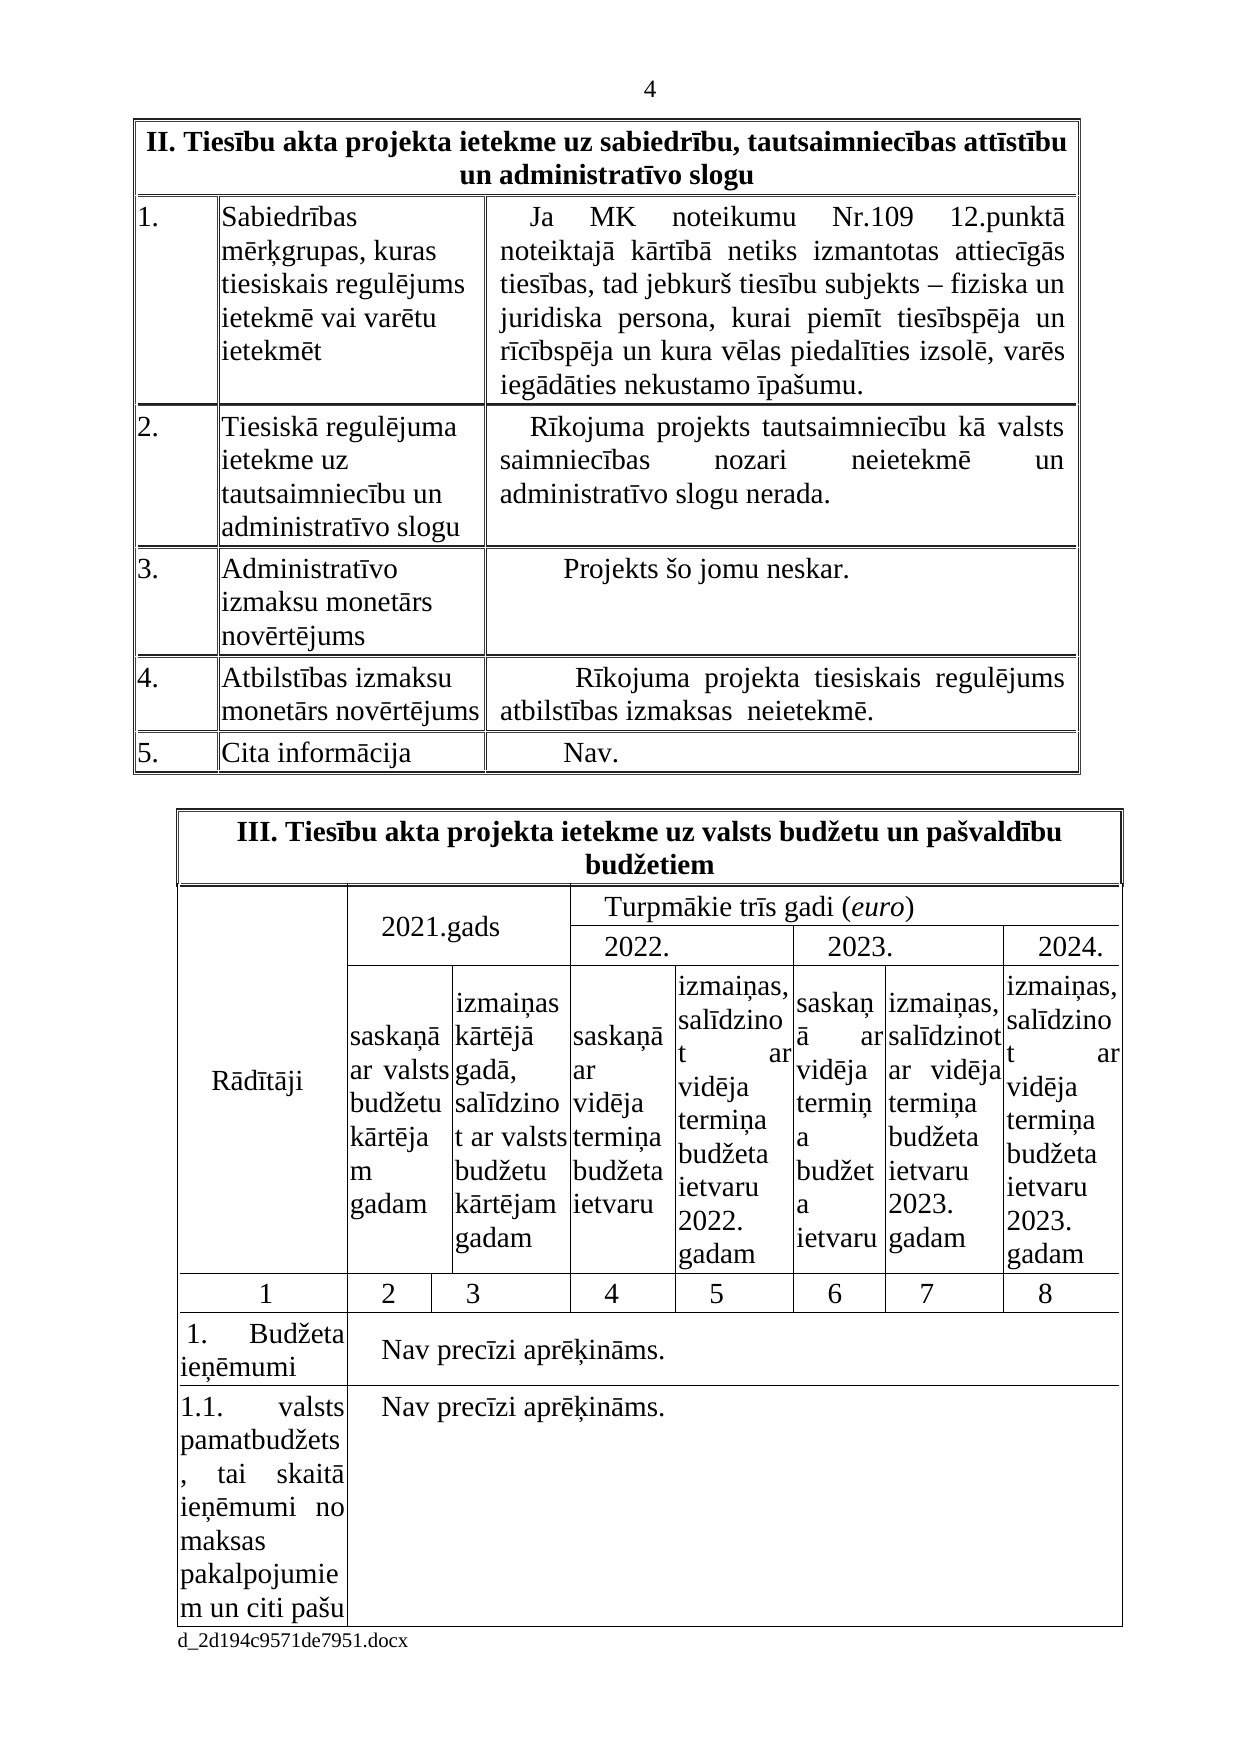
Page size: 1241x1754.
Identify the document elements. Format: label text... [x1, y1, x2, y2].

table_cell Turpmākie trīs gadi (euro) [571, 883, 1122, 925]
table_cell 1. Budžeta ieņēmumi [178, 1312, 347, 1385]
table_cell izmaiņas, salīdzinot ar vidēja termiņa budžeta ietvaru 2022. gadam [676, 966, 793, 1273]
table_cell saskaņā ar vidēja termiņa budžeta ietvaru [794, 966, 885, 1273]
table_cell 2022. [571, 926, 793, 965]
table_cell Administratīvo izmaksu monetārs novērtējums [220, 549, 484, 654]
table_cell Rīkojuma projekta tiesiskais regulējums atbilstības izmaksas neietekmē. [487, 654, 1078, 729]
table_cell 2023. [794, 926, 1003, 965]
table_cell Rīkojuma projekts tautsaimniecību kā valsts saimniecības nozari neietekmē un administratīvo slogu nerada. [487, 403, 1079, 545]
table_cell Sabiedrības mērķgrupas, kuras tiesiskais regulējums ietekmē vai varētu ietekmēt [220, 197, 484, 403]
table_cell Cita informācija [219, 733, 486, 771]
table_cell 8 [1004, 1273, 1122, 1312]
table_cell saskaņā ar valsts budžetu kārtējam gadam [348, 966, 452, 1273]
table_cell 2024. [1004, 925, 1122, 965]
table_cell 2. [134, 403, 217, 545]
table_cell Tiesiskā regulējuma ietekme uz tautsaimniecību un administratīvo slogu [220, 406, 484, 545]
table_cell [348, 1385, 1122, 1626]
table_cell 4. [136, 654, 217, 729]
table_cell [178, 1385, 347, 1626]
table_cell 1. [136, 194, 217, 403]
table_cell Atbilstības izmaksu monetārs novērtējums [220, 658, 484, 729]
table_cell Rādītāji [178, 883, 347, 1273]
table_cell izmaiņas kārtējā gadā, salīdzinot ar valsts budžetu kārtējam gadam [453, 966, 570, 1273]
table_cell izmaiņas, salīdzinot ar vidēja termiņa budžeta ietvaru 2023. gadam [1004, 965, 1122, 1273]
table_cell saskaņā ar vidēja termiņa budžeta ietvaru [571, 966, 675, 1273]
table_cell Nav. [486, 730, 1078, 771]
table_cell 2021.gads [348, 887, 570, 965]
table_cell 3. [136, 545, 217, 654]
table_cell izmaiņas, salīdzinot ar vidēja termiņa budžeta ietvaru 2023. gadam [886, 966, 1003, 1273]
table_cell Projekts šo jomu neskar. [487, 545, 1078, 654]
table_header III. Tiesību akta projekta ietekme uz valsts budžetu un pašvaldību budžetiem [179, 812, 1120, 883]
table_cell Nav precīzi aprēķināms. [348, 1312, 1122, 1385]
table_cell 5. [136, 730, 219, 771]
table_header II. Tiesību akta projekta ietekme uz sabiedrību, tautsaimniecības attīstību un administratīvo slogu [136, 122, 1078, 193]
table_cell 1 [178, 1273, 347, 1312]
table_cell Ja MK noteikumu Nr.109 12.punktā noteiktajā kārtībā netiks izmantotas attiecīgās tiesības, tad jebkurš tiesību subjekts – fiziska un juridiska persona, kurai piemīt tiesībspēja un rīcībspēja un kura vēlas piedalīties izsolē, varēs iegādāties nekustamo īpašumu. [487, 194, 1078, 403]
